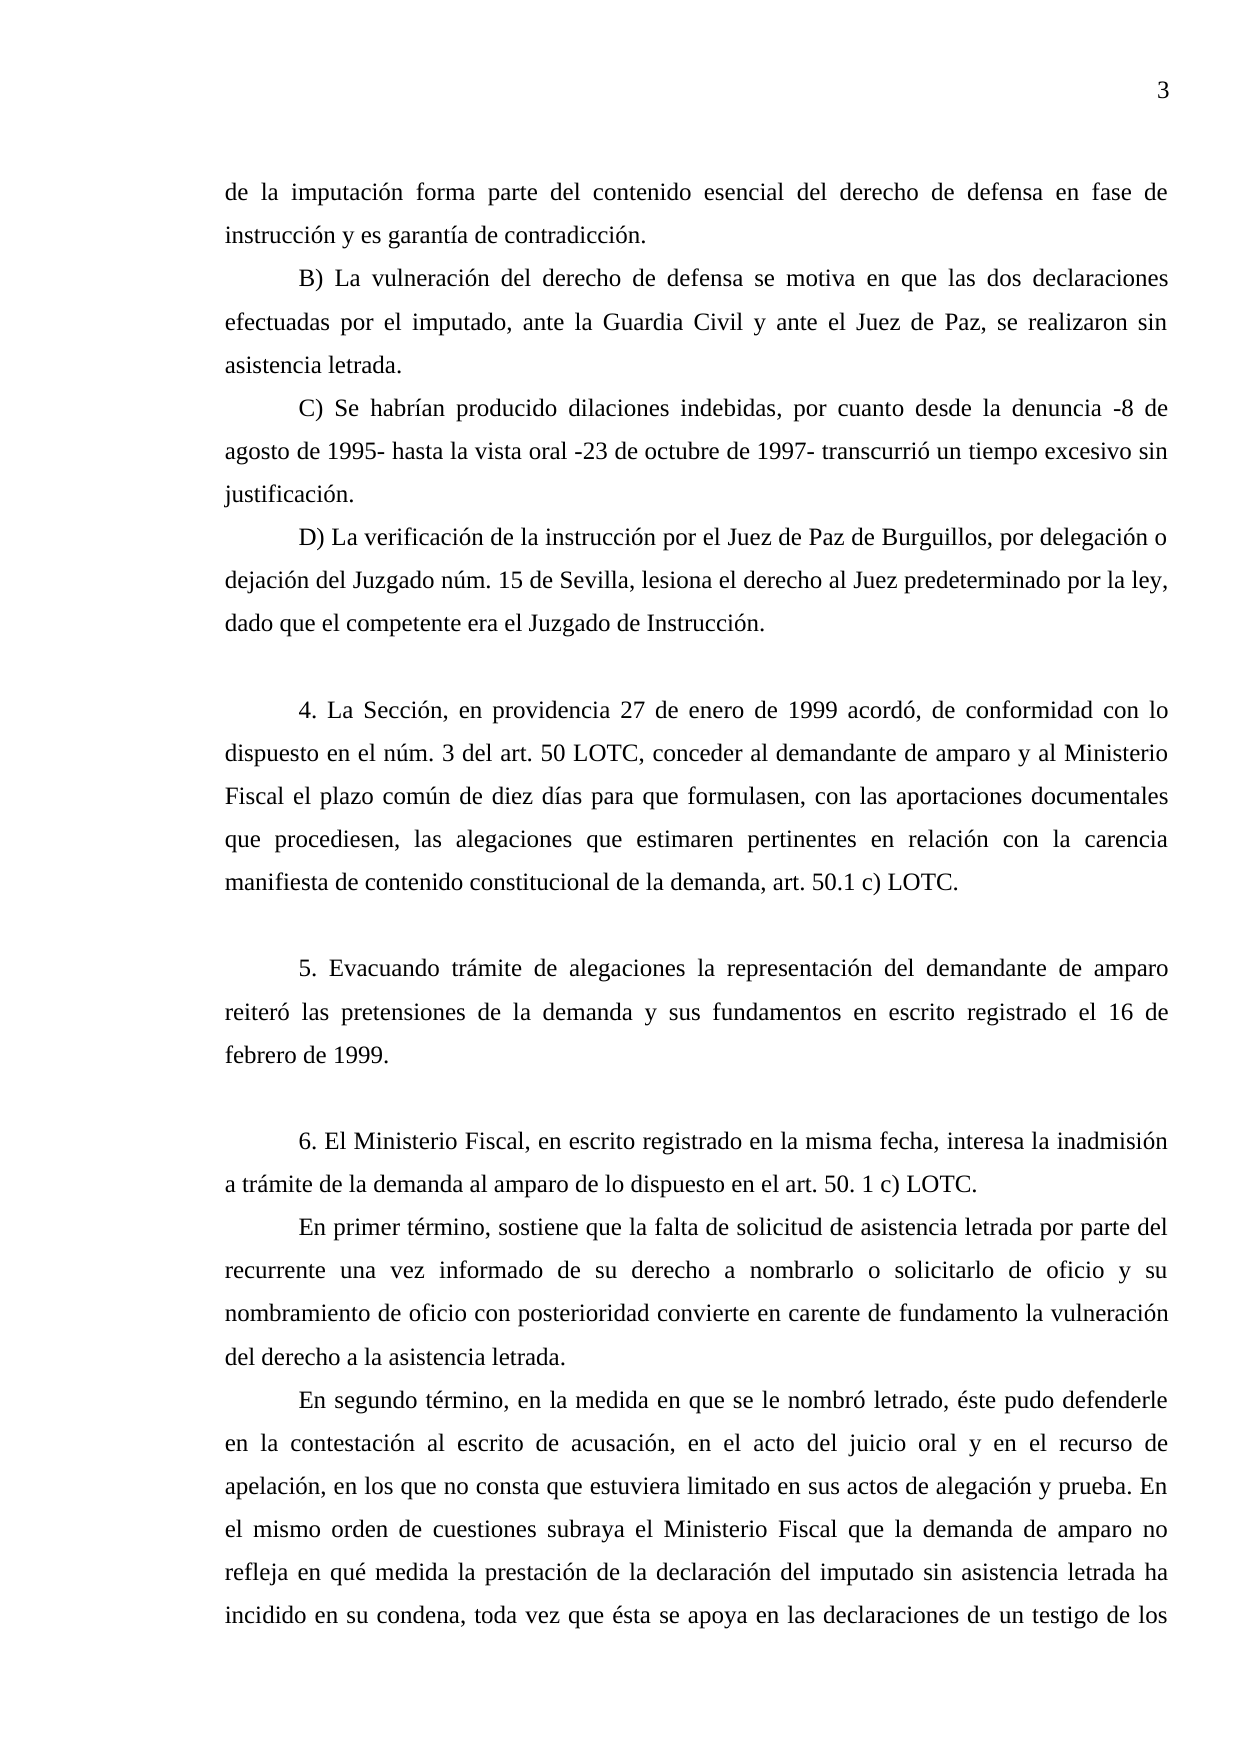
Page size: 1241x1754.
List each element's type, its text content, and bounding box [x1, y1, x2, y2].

text 6. El Ministerio Fiscal, en escrito registrado en la misma fecha, interesa la inadmisión a trámite de la demanda al amparo de lo dispuesto en el art. 50. 1 c) LOTC. [224, 1126, 1169, 1198]
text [224, 1385, 1169, 1629]
text B) La vulneración del derecho de defensa se motiva en que las dos declaraciones efectuadas por el imputado, ante la Guardia Civil y ante el Juez de Paz, se realizaron sin asistencia letrada. [224, 263, 1169, 378]
text D) La verificación de la instrucción por el Juez de Paz de Burguillos, por delegación o dejación del Juzgado núm. 15 de Sevilla, lesiona el derecho al Juez predeterminado por la ley, dado que el competente era el Juzgado de Instrucción. [224, 522, 1169, 637]
text En primer término, sostiene que la falta de solicitud de asistencia letrada por parte del recurrente una vez informado de su derecho a nombrarlo o solicitarlo de oficio y su nombramiento de oficio con posterioridad convierte en carente de fundamento la vulneración del derecho a la asistencia letrada. [224, 1212, 1169, 1370]
text 4. La Sección, en providencia 27 de enero de 1999 acordó, de conformidad con lo dispuesto en el núm. 3 del art. 50 LOTC, conceder al demandante de amparo y al Ministerio Fiscal el plazo común de diez días para que formulasen, con las aportaciones documentales que procediesen, las alegaciones que estimaren pertinentes en relación con la carencia manifiesta de contenido constitucional de la demanda, art. 50.1 c) LOTC. [224, 695, 1169, 896]
text C) Se habrían producido dilaciones indebidas, por cuanto desde la denuncia -8 de agosto de 1995- hasta la vista oral -23 de octubre de 1997- transcurrió un tiempo excesivo sin justificación. [224, 393, 1169, 508]
text 5. Evacuando trámite de alegaciones la representación del demandante de amparo reiteró las pretensiones de la demanda y sus fundamentos en escrito registrado el 16 de febrero de 1999. [224, 953, 1169, 1068]
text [224, 177, 1169, 249]
